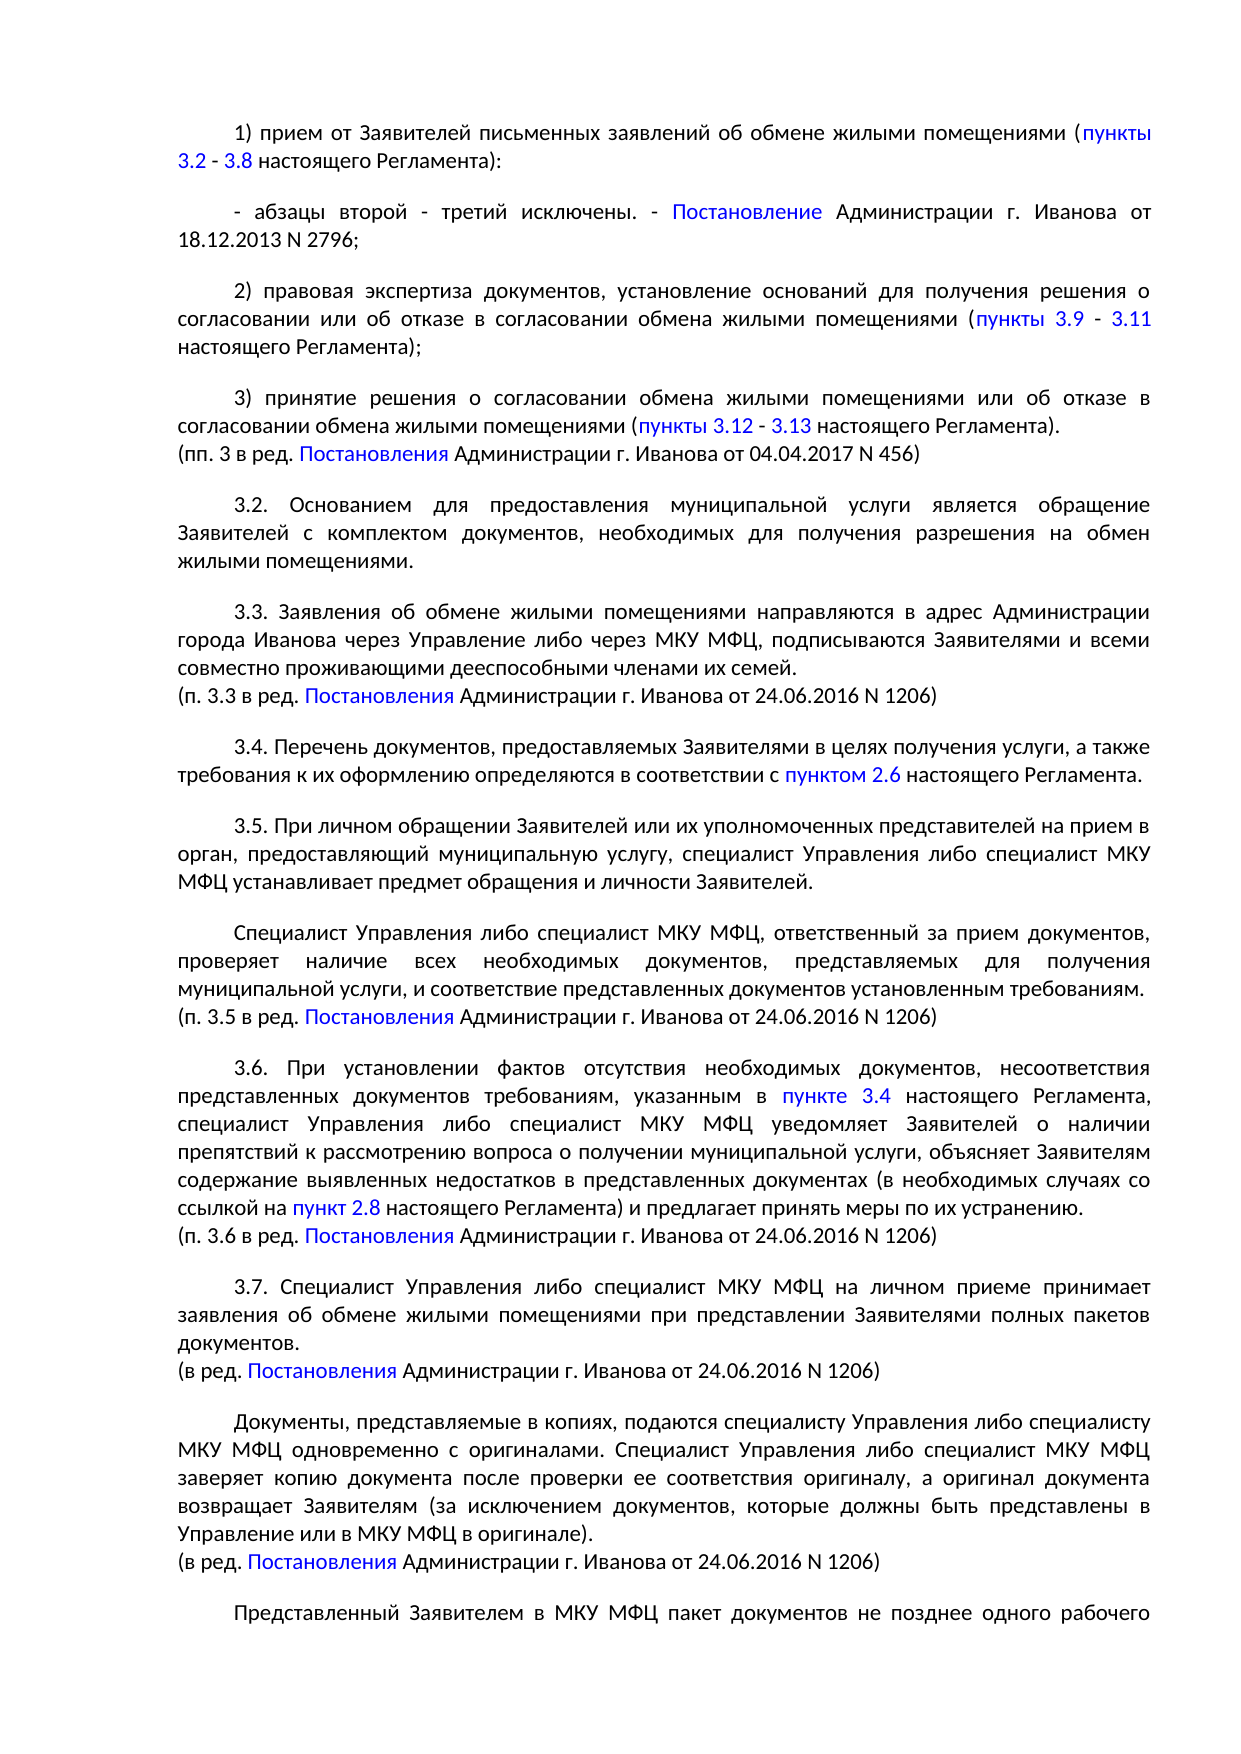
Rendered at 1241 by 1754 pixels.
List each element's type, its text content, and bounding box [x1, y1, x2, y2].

text 3.6. При установлении фактов отсутствия необходимых документов, несоответствия представленных документов требованиям, указанным в пункте 3.4 настоящего Регламента, специалист Управления либо специалист МКУ МФЦ уведомляет Заявителей о наличии препятствий к рассмотрению вопроса о получении муниципальной услуги, объясняет Заявителям содержание выявленных недостатков в представленных документах (в необходимых случаях со ссылкой на пункт 2.8 настоящего Регламента) и предлагает принять меры по их устранению. [177, 1053, 1152, 1221]
text (пп. 3 в ред. Постановления Администрации г. Иванова от 04.04.2017 N 456) [177, 439, 1152, 467]
text 3.2. Основанием для предоставления муниципальной услуги является обращение Заявителей с комплектом документов, необходимых для получения разрешения на обмен жилыми помещениями. [177, 490, 1152, 574]
text (в ред. Постановления Администрации г. Иванова от 24.06.2016 N 1206) [177, 1547, 1152, 1575]
text 3.7. Специалист Управления либо специалист МКУ МФЦ на личном приеме принимает заявления об обмене жилыми помещениями при представлении Заявителями полных пакетов документов. [177, 1272, 1152, 1356]
text 3.5. При личном обращении Заявителей или их уполномоченных представителей на прием в орган, предоставляющий муниципальную услугу, специалист Управления либо специалист МКУ МФЦ устанавливает предмет обращения и личности Заявителей. [177, 811, 1152, 895]
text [177, 1598, 1152, 1626]
text 1) прием от Заявителей письменных заявлений об обмене жилыми помещениями (пункты 3.2 - 3.8 настоящего Регламента): [177, 118, 1152, 174]
text (п. 3.5 в ред. Постановления Администрации г. Иванова от 24.06.2016 N 1206) [177, 1002, 1152, 1030]
text (п. 3.3 в ред. Постановления Администрации г. Иванова от 24.06.2016 N 1206) [177, 681, 1152, 709]
text (в ред. Постановления Администрации г. Иванова от 24.06.2016 N 1206) [177, 1356, 1152, 1384]
text - абзацы второй - третий исключены. - Постановление Администрации г. Иванова от 18.12.2013 N 2796; [177, 197, 1152, 253]
text 3.4. Перечень документов, предоставляемых Заявителями в целях получения услуги, а также требования к их оформлению определяются в соответствии с пунктом 2.6 настоящего Регламента. [177, 732, 1152, 788]
text 3.3. Заявления об обмене жилыми помещениями направляются в адрес Администрации города Иванова через Управление либо через МКУ МФЦ, подписываются Заявителями и всеми совместно проживающими дееспособными членами их семей. [177, 597, 1152, 681]
text 2) правовая экспертиза документов, установление оснований для получения решения о согласовании или об отказе в согласовании обмена жилыми помещениями (пункты 3.9 - 3.11 настоящего Регламента); [177, 276, 1152, 360]
text Специалист Управления либо специалист МКУ МФЦ, ответственный за прием документов, проверяет наличие всех необходимых документов, представляемых для получения муниципальной услуги, и соответствие представленных документов установленным требованиям. [177, 918, 1152, 1002]
text Документы, представляемые в копиях, подаются специалисту Управления либо специалисту МКУ МФЦ одновременно с оригиналами. Специалист Управления либо специалист МКУ МФЦ заверяет копию документа после проверки ее соответствия оригиналу, а оригинал документа возвращает Заявителям (за исключением документов, которые должны быть представлены в Управление или в МКУ МФЦ в оригинале). [177, 1407, 1152, 1547]
text (п. 3.6 в ред. Постановления Администрации г. Иванова от 24.06.2016 N 1206) [177, 1221, 1152, 1249]
text 3) принятие решения о согласовании обмена жилыми помещениями или об отказе в согласовании обмена жилыми помещениями (пункты 3.12 - 3.13 настоящего Регламента). [177, 383, 1152, 439]
